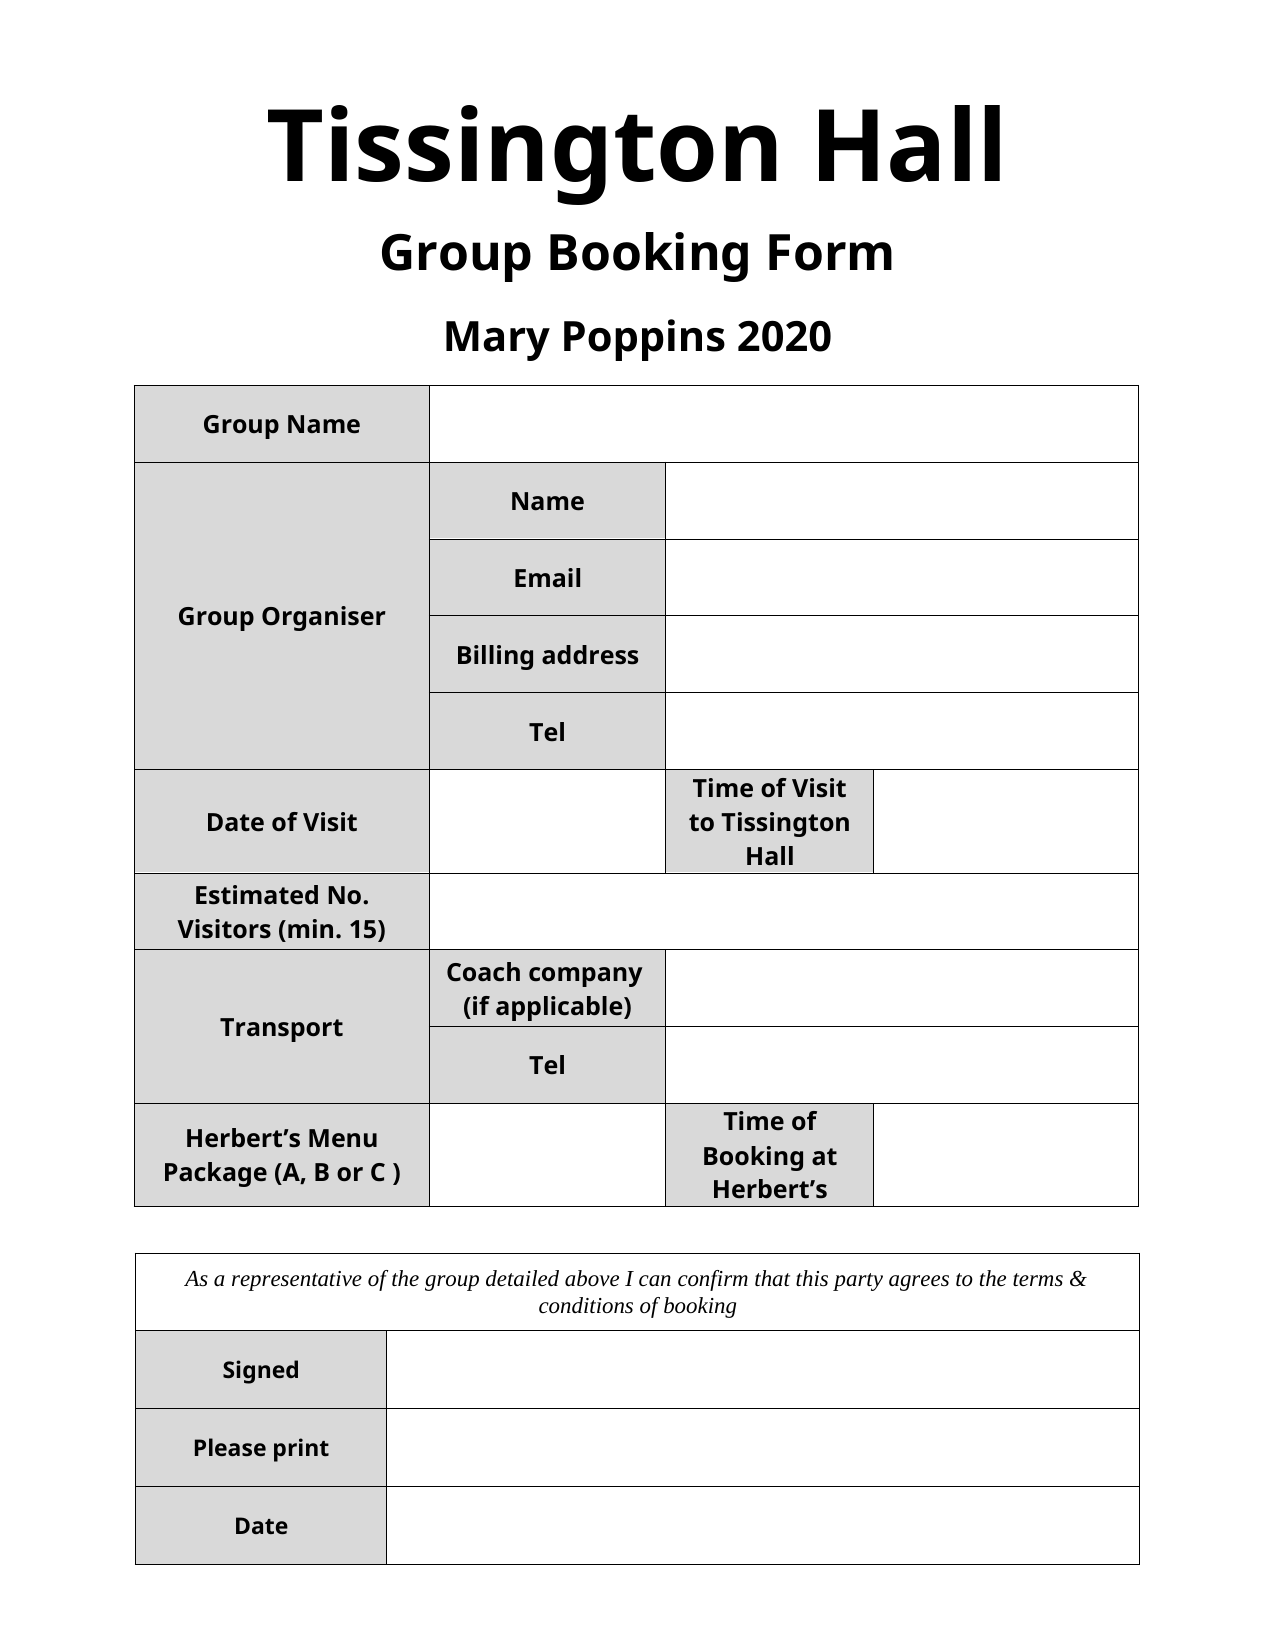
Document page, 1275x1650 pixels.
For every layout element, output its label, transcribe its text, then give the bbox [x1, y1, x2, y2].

table_cell Please print [136, 1409, 386, 1486]
table_cell Time of Visit to Tissington Hall [666, 770, 873, 872]
table_cell [666, 540, 1138, 615]
text Mary Poppins 2020 [75, 307, 1200, 364]
table_cell [430, 874, 1138, 949]
table_header [430, 386, 1138, 462]
table_cell [874, 770, 1138, 872]
table_cell Signed [136, 1331, 386, 1408]
table_cell [666, 463, 1138, 538]
table_cell [430, 1104, 665, 1206]
table_cell Time of Booking at Herbert’s [666, 1104, 873, 1206]
table_cell [666, 616, 1138, 692]
table_cell [874, 1104, 1138, 1206]
table_cell [430, 770, 665, 872]
table_cell Date [136, 1487, 386, 1564]
table_cell [666, 693, 1138, 769]
table_cell Coach company (if applicable) [430, 950, 665, 1026]
table_header As a representative of the group detailed above I can confirm that this party agrees to the terms & conditions of booking [136, 1254, 1139, 1330]
table_cell [387, 1331, 1139, 1408]
table_cell [666, 1027, 1138, 1103]
table_cell Name [430, 463, 665, 538]
table_cell [387, 1409, 1139, 1486]
table_cell Email [430, 540, 665, 615]
table_cell [387, 1487, 1139, 1564]
table_cell Transport [135, 950, 429, 1103]
table_cell Estimated No. Visitors (min. 15) [135, 874, 429, 949]
table_header Group Name [135, 386, 429, 462]
table_cell Tel [430, 1027, 665, 1103]
text Tissington Hall Group Booking Form [75, 75, 1200, 285]
table_cell Herbert’s Menu Package (A, B or C ) [135, 1104, 429, 1206]
table_cell Group Organiser [135, 463, 429, 769]
table_cell Date of Visit [135, 770, 429, 872]
table_cell [666, 950, 1138, 1026]
table_cell Billing address [430, 616, 665, 692]
table_cell Tel [430, 693, 665, 769]
